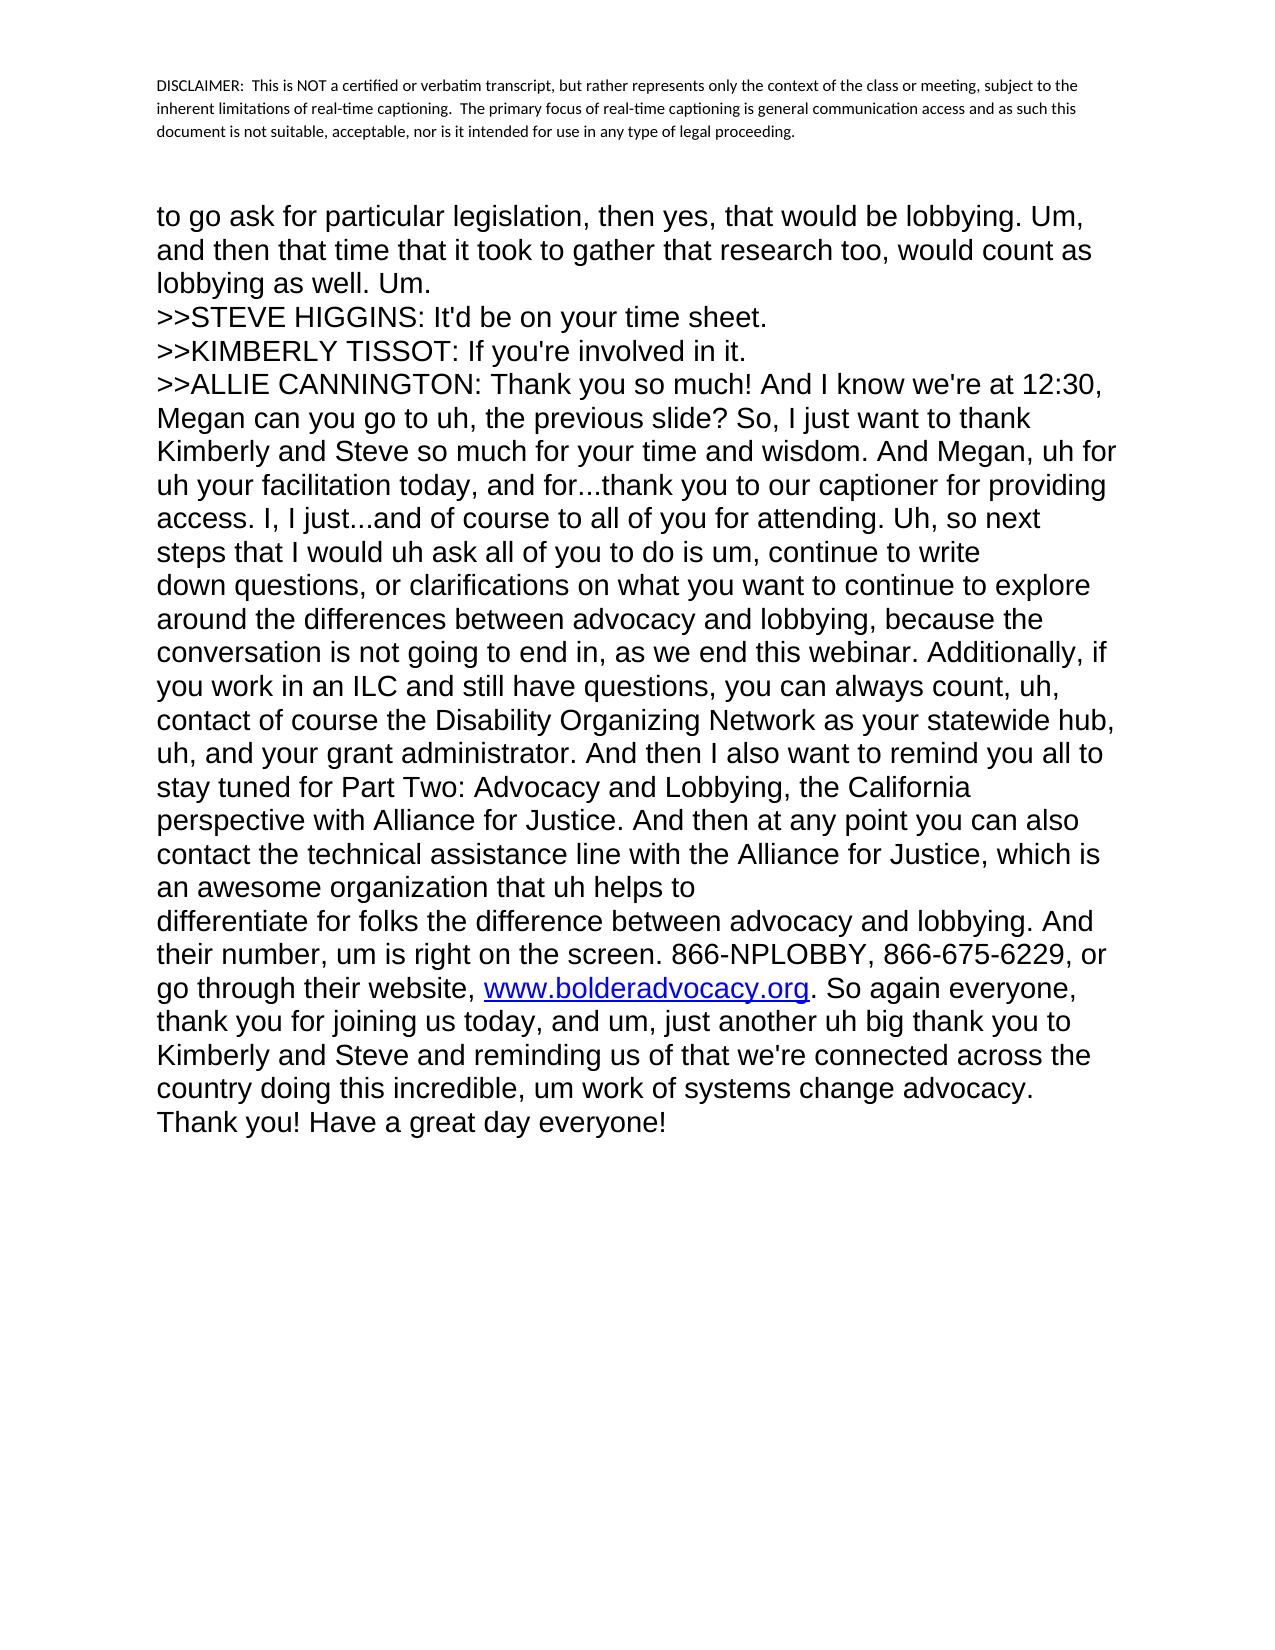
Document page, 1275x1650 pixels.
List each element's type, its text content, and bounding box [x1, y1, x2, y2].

text Thank you! Have a great day everyone! [156, 1105, 1118, 1138]
text >>KIMBERLY TISSOT: If you're involved in it. [156, 333, 1118, 367]
text >>ALLIE CANNINGTON: Thank you so much! And I know we're at 12:30, Megan can you go to uh, the previous slide? So, I just want to thank Kimberly and Steve so much for your time and wisdom. And Megan, uh for uh your facilitation today, and for...thank you to our captioner for providing access. I, I just...and of course to all of you for attending. Uh, so next steps that I would uh ask all of you to do is um, continue to write [156, 367, 1118, 568]
text differentiate for folks the difference between advocacy and lobbying. And their number, um is right on the screen. 866-NPLOBBY, 866-675-6229, or go through their website, www.bolderadvocacy.org. So again everyone, thank you for joining us today, and um, just another uh big thank you to Kimberly and Steve and reminding us of that we're connected across the country doing this incredible, um work of systems change advocacy. [156, 904, 1118, 1105]
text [156, 199, 1118, 300]
text down questions, or clarifications on what you want to continue to explore around the differences between advocacy and lobbying, because the conversation is not going to end in, as we end this webinar. Additionally, if you work in an ILC and still have questions, you can always count, uh, contact of course the Disability Organizing Network as your statewide hub, uh, and your grant administrator. And then I also want to remind you all to stay tuned for Part Two: Advocacy and Lobbying, the California perspective with Alliance for Justice. And then at any point you can also contact the technical assistance line with the Alliance for Justice, which is an awesome organization that uh helps to [156, 568, 1118, 904]
text >>STEVE HIGGINS: It'd be on your time sheet. [156, 300, 1118, 333]
